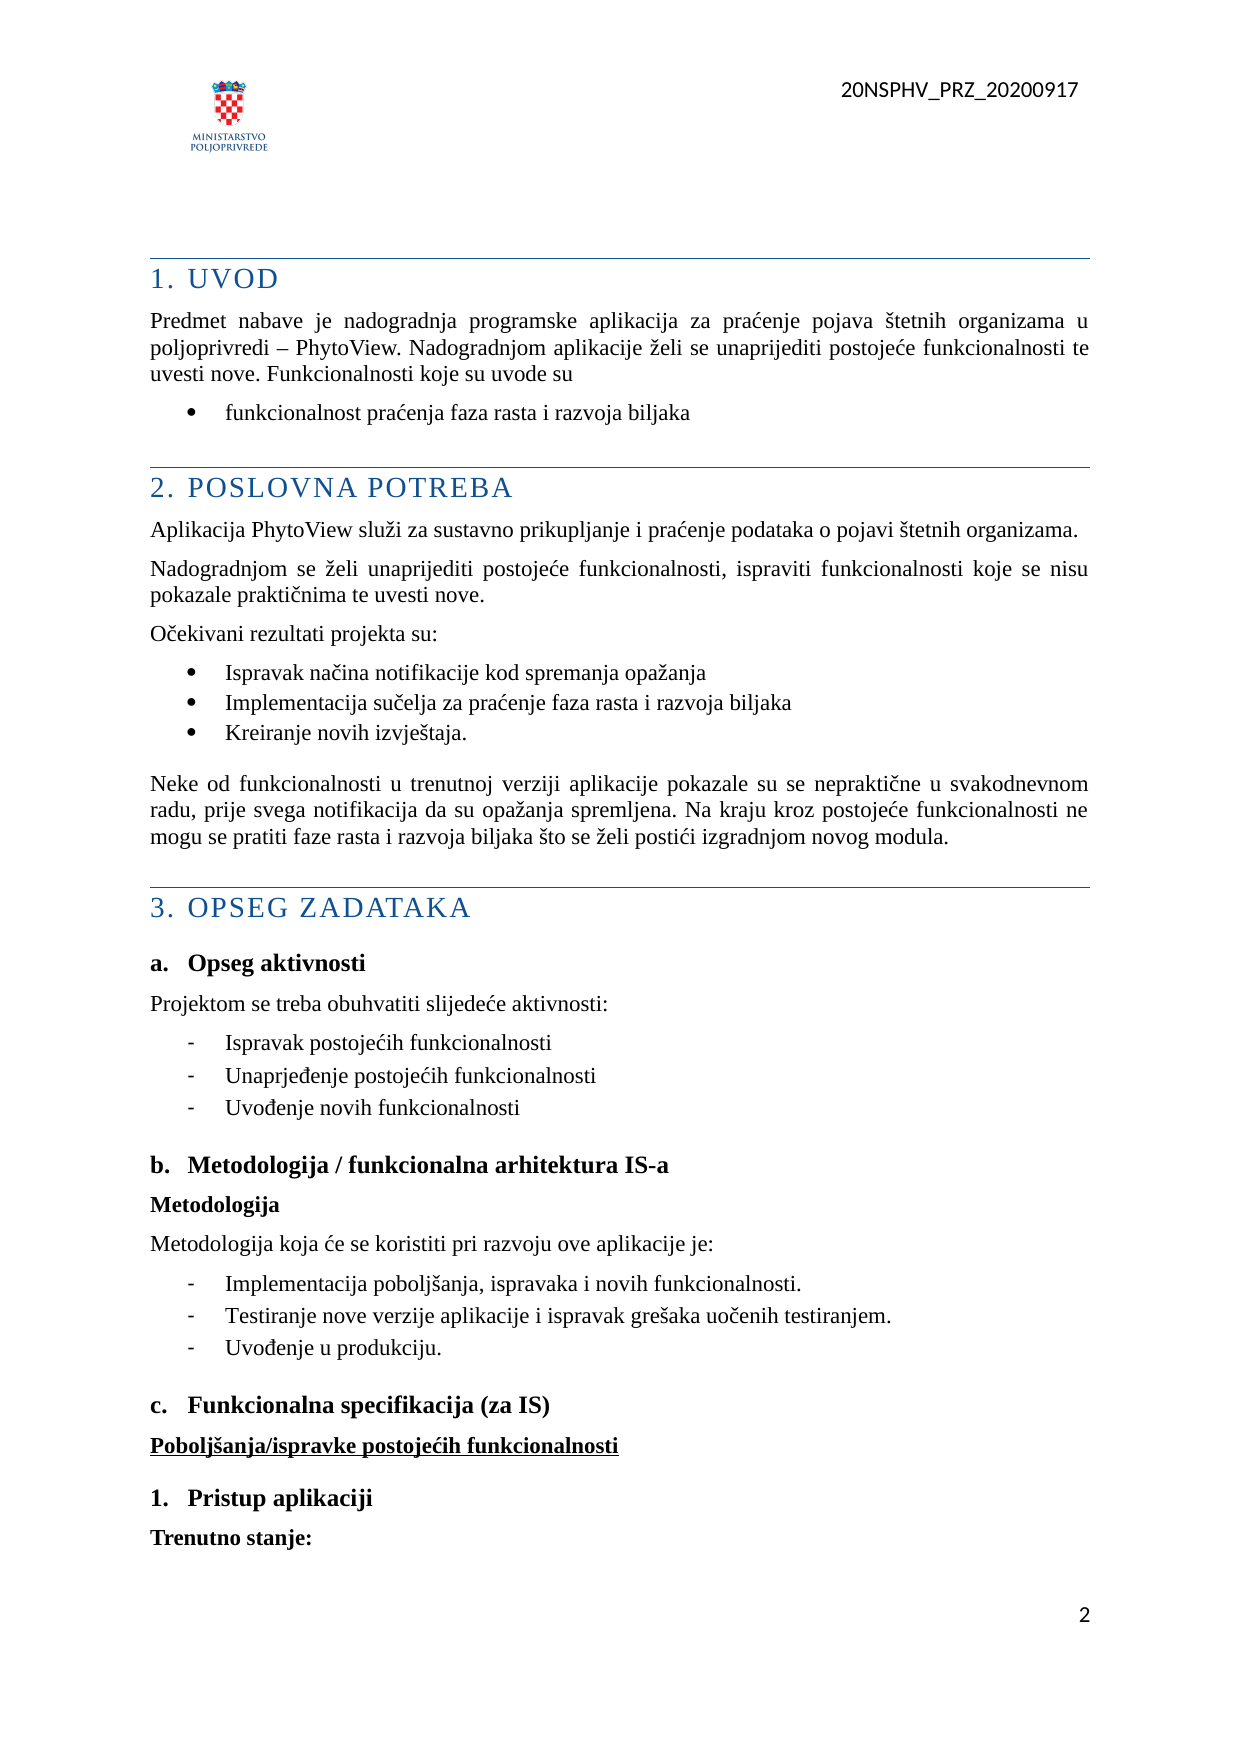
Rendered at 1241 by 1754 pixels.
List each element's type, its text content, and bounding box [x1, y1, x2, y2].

text Projektom se treba obuhvatiti slijedeće aktivnosti: [150, 990, 1090, 1016]
list Implementacija poboljšanja, ispravaka i novih funkcionalnosti. [187, 1269, 1090, 1297]
text Trenutno stanje: [150, 1524, 1090, 1551]
list Ispravak postojećih funkcionalnosti [187, 1028, 1090, 1057]
text Metodologija koja će se koristiti pri razvoju ove aplikacije je: [150, 1230, 1090, 1257]
list Ispravak načina notifikacije kod spremanja opažanja [187, 659, 1090, 685]
list Uvođenje novih funkcionalnosti [187, 1093, 1090, 1121]
list Unaprjeđenje postojećih funkcionalnosti [187, 1061, 1090, 1089]
subtitle POSLOVNA POTREBA [150, 468, 1090, 503]
text Očekivani rezultati projekta su: [150, 620, 1090, 646]
subtitle UVOD [150, 259, 1090, 295]
text Predmet nabave je nadogradnja programske aplikacija za praćenje pojava štetnih organizama u poljoprivredi – PhytoView. Nadogradnjom aplikacije želi se unaprijediti postojeće funkcionalnosti te uvesti nove. Funkcionalnosti koje su uvode su [150, 307, 1090, 386]
text Aplikacija PhytoView služi za sustavno prikupljanje i praćenje podataka o pojavi štetnih organizama. [150, 516, 1090, 542]
text Neke od funkcionalnosti u trenutnoj verziji aplikacije pokazale su se nepraktične u svakodnevnom radu, prije svega notifikacija da su opažanja spremljena. Na kraju kroz postojeće funkcionalnosti ne mogu se pratiti faze rasta i razvoja biljaka što se želi postići izgradnjom novog modula. [150, 770, 1090, 849]
subtitle Metodologija / funkcionalna arhitektura IS-a [150, 1150, 1090, 1179]
list Uvođenje u produkciju. [187, 1333, 1090, 1361]
list Testiranje nove verzije aplikacije i ispravak grešaka uočenih testiranjem. [187, 1301, 1090, 1329]
subtitle OPSEG ZADATAKA [150, 888, 1090, 923]
picture [168, 75, 289, 156]
list funkcionalnost praćenja faza rasta i razvoja biljaka [187, 399, 1090, 425]
subtitle Funkcionalna specifikacija (za IS) [150, 1391, 1090, 1419]
list Kreiranje novih izvještaja. [187, 719, 1090, 746]
text Nadogradnjom se želi unaprijediti postojeće funkcionalnosti, ispraviti funkcionalnosti koje se nisu pokazale praktičnima te uvesti nove. [150, 555, 1090, 607]
list Implementacija sučelja za praćenje faza rasta i razvoja biljaka [187, 689, 1090, 715]
text Metodologija [150, 1191, 1090, 1218]
subtitle Pristup aplikaciji [150, 1483, 1090, 1512]
subtitle Opseg aktivnosti [150, 948, 1090, 977]
text Poboljšanja/ispravke postojećih funkcionalnosti [150, 1432, 1090, 1458]
